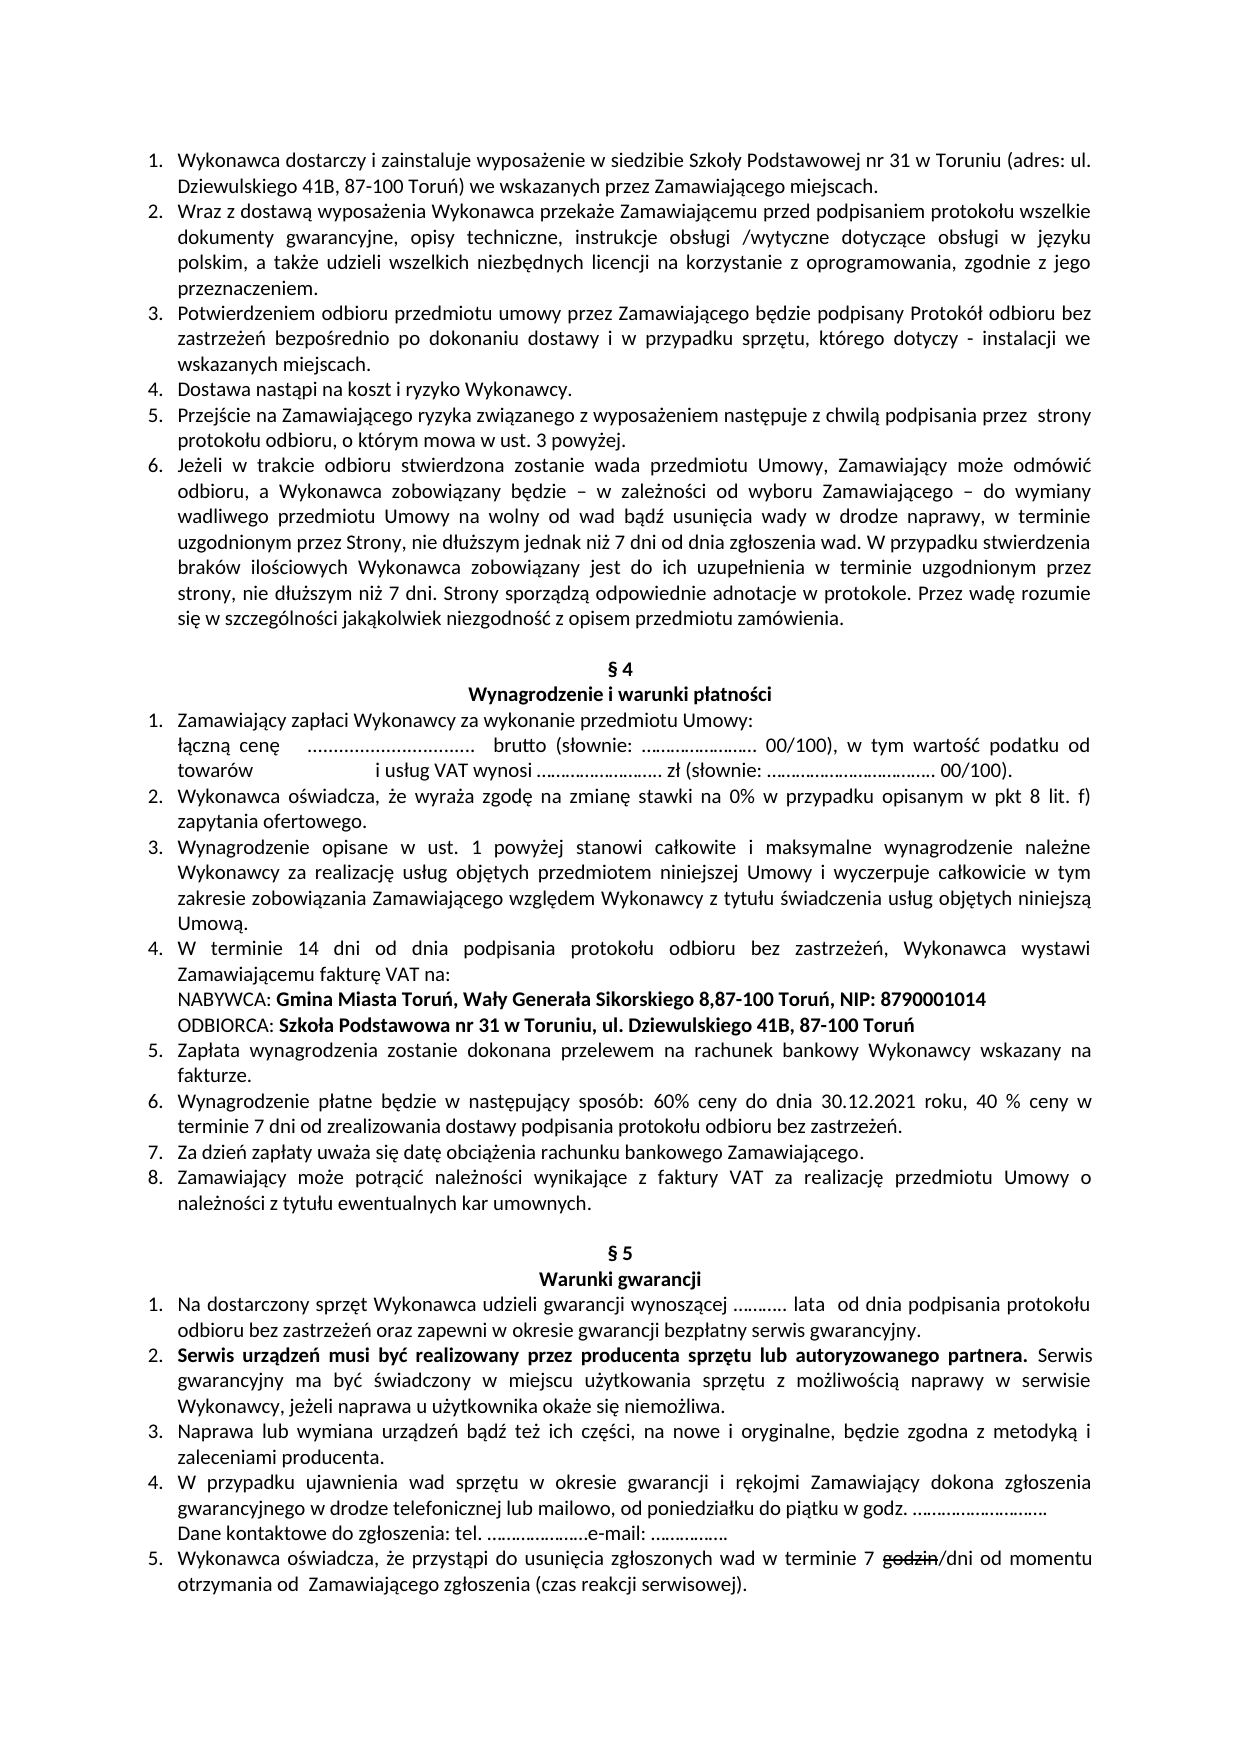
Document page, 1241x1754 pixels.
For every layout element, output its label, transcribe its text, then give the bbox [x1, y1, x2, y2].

list Wykonawca oświadcza, że przystąpi do usunięcia zgłoszonych wad w terminie 7 godzin/dni od momentu otrzymania od Zamawiającego zgłoszenia (czas reakcji serwisowej). [148, 1546, 1093, 1596]
list Zamawiający może potrącić należności wynikające z faktury VAT za realizację przedmiotu Umowy o należności z tytułu ewentualnych kar umownych. [148, 1164, 1093, 1215]
list W terminie 14 dni od dnia podpisania protokołu odbioru bez zastrzeżeń, Wykonawca wystawi Zamawiającemu fakturę VAT na: [148, 936, 1093, 986]
list Dostawa nastąpi na koszt i ryzyko Wykonawcy. [148, 376, 1093, 402]
text ODBIORCA: Szkoła Podstawowa nr 31 w Toruniu, ul. Dziewulskiego 41B, 87-100 Toruń [177, 1012, 1093, 1037]
text Dane kontaktowe do zgłoszenia: tel. …………………e-mail: ……………. [177, 1520, 1093, 1546]
list Wynagrodzenie opisane w ust. 1 powyżej stanowi całkowite i maksymalne wynagrodzenie należne Wykonawcy za realizację usług objętych przedmiotem niniejszej Umowy i wyczerpuje całkowicie w tym zakresie zobowiązania Zamawiającego względem Wykonawcy z tytułu świadczenia usług objętych niniejszą Umową. [148, 834, 1093, 936]
list Przejście na Zamawiającego ryzyka związanego z wyposażeniem następuje z chwilą podpisania przez strony protokołu odbioru, o którym mowa w ust. 3 powyżej. [148, 402, 1093, 453]
text Warunki gwarancji [148, 1266, 1093, 1291]
list Serwis urządzeń musi być realizowany przez producenta sprzętu lub autoryzowanego partnera. Serwis gwarancyjny ma być świadczony w miejscu użytkowania sprzętu z możliwością naprawy w serwisie Wykonawcy, jeżeli naprawa u użytkownika okaże się niemożliwa. [148, 1342, 1093, 1418]
list Wraz z dostawą wyposażenia Wykonawca przekaże Zamawiającemu przed podpisaniem protokołu wszelkie dokumenty gwarancyjne, opisy techniczne, instrukcje obsługi /wytyczne dotyczące obsługi w języku polskim, a także udzieli wszelkich niezbędnych licencji na korzystanie z oprogramowania, zgodnie z jego przeznaczeniem. [148, 198, 1093, 300]
text § 5 [148, 1241, 1093, 1266]
list Wynagrodzenie płatne będzie w następujący sposób: 60% ceny do dnia 30.12.2021 roku, 40 % ceny w terminie 7 dni od zrealizowania dostawy podpisania protokołu odbioru bez zastrzeżeń. [148, 1088, 1093, 1139]
list Wykonawca oświadcza, że wyraża zgodę na zmianę stawki na 0% w przypadku opisanym w pkt 8 lit. f) zapytania ofertowego. [148, 783, 1093, 834]
text § 4 [148, 656, 1093, 681]
list Naprawa lub wymiana urządzeń bądź też ich części, na nowe i oryginalne, będzie zgodna z metodyką i zaleceniami producenta. [148, 1418, 1093, 1469]
list W przypadku ujawnienia wad sprzętu w okresie gwarancji i rękojmi Zamawiający dokona zgłoszenia gwarancyjnego w drodze telefonicznej lub mailowo, od poniedziałku do piątku w godz. ………………………. [148, 1469, 1093, 1520]
list Na dostarczony sprzęt Wykonawca udzieli gwarancji wynoszącej ……….. lata od dnia podpisania protokołu odbioru bez zastrzeżeń oraz zapewni w okresie gwarancji bezpłatny serwis gwarancyjny. [148, 1291, 1093, 1342]
list Jeżeli w trakcie odbioru stwierdzona zostanie wada przedmiotu Umowy, Zamawiający może odmówić odbioru, a Wykonawca zobowiązany będzie – w zależności od wyboru Zamawiającego – do wymiany wadliwego przedmiotu Umowy na wolny od wad bądź usunięcia wady w drodze naprawy, w terminie uzgodnionym przez Strony, nie dłuższym jednak niż 7 dni od dnia zgłoszenia wad. W przypadku stwierdzenia braków ilościowych Wykonawca zobowiązany jest do ich uzupełnienia w terminie uzgodnionym przez strony, nie dłuższym niż 7 dni. Strony sporządzą odpowiednie adnotacje w protokole. Przez wadę rozumie się w szczególności jakąkolwiek niezgodność z opisem przedmiotu zamówienia. [148, 453, 1093, 631]
list Za dzień zapłaty uważa się datę obciążenia rachunku bankowego Zamawiającego. [148, 1139, 1093, 1164]
list Potwierdzeniem odbioru przedmiotu umowy przez Zamawiającego będzie podpisany Protokół odbioru bez zastrzeżeń bezpośrednio po dokonaniu dostawy i w przypadku sprzętu, którego dotyczy - instalacji we wskazanych miejscach. [148, 300, 1093, 376]
text Wynagrodzenie i warunki płatności [148, 681, 1093, 707]
list Zamawiający zapłaci Wykonawcy za wykonanie przedmiotu Umowy: [148, 707, 1093, 732]
text łączną cenę ................................ brutto (słownie: …………………… 00/100), w tym wartość podatku od towarów i usług VAT wynosi …………………….. zł (słownie: …………………………….. 00/100). [177, 732, 1093, 783]
list Wykonawca dostarczy i zainstaluje wyposażenie w siedzibie Szkoły Podstawowej nr 31 w Toruniu (adres: ul. Dziewulskiego 41B, 87-100 Toruń) we wskazanych przez Zamawiającego miejscach. [148, 148, 1093, 198]
list Zapłata wynagrodzenia zostanie dokonana przelewem na rachunek bankowy Wykonawcy wskazany na fakturze. [148, 1037, 1093, 1088]
text NABYWCA: Gmina Miasta Toruń, Wały Generała Sikorskiego 8,87-100 Toruń, NIP: 8790001014 [177, 986, 1093, 1012]
